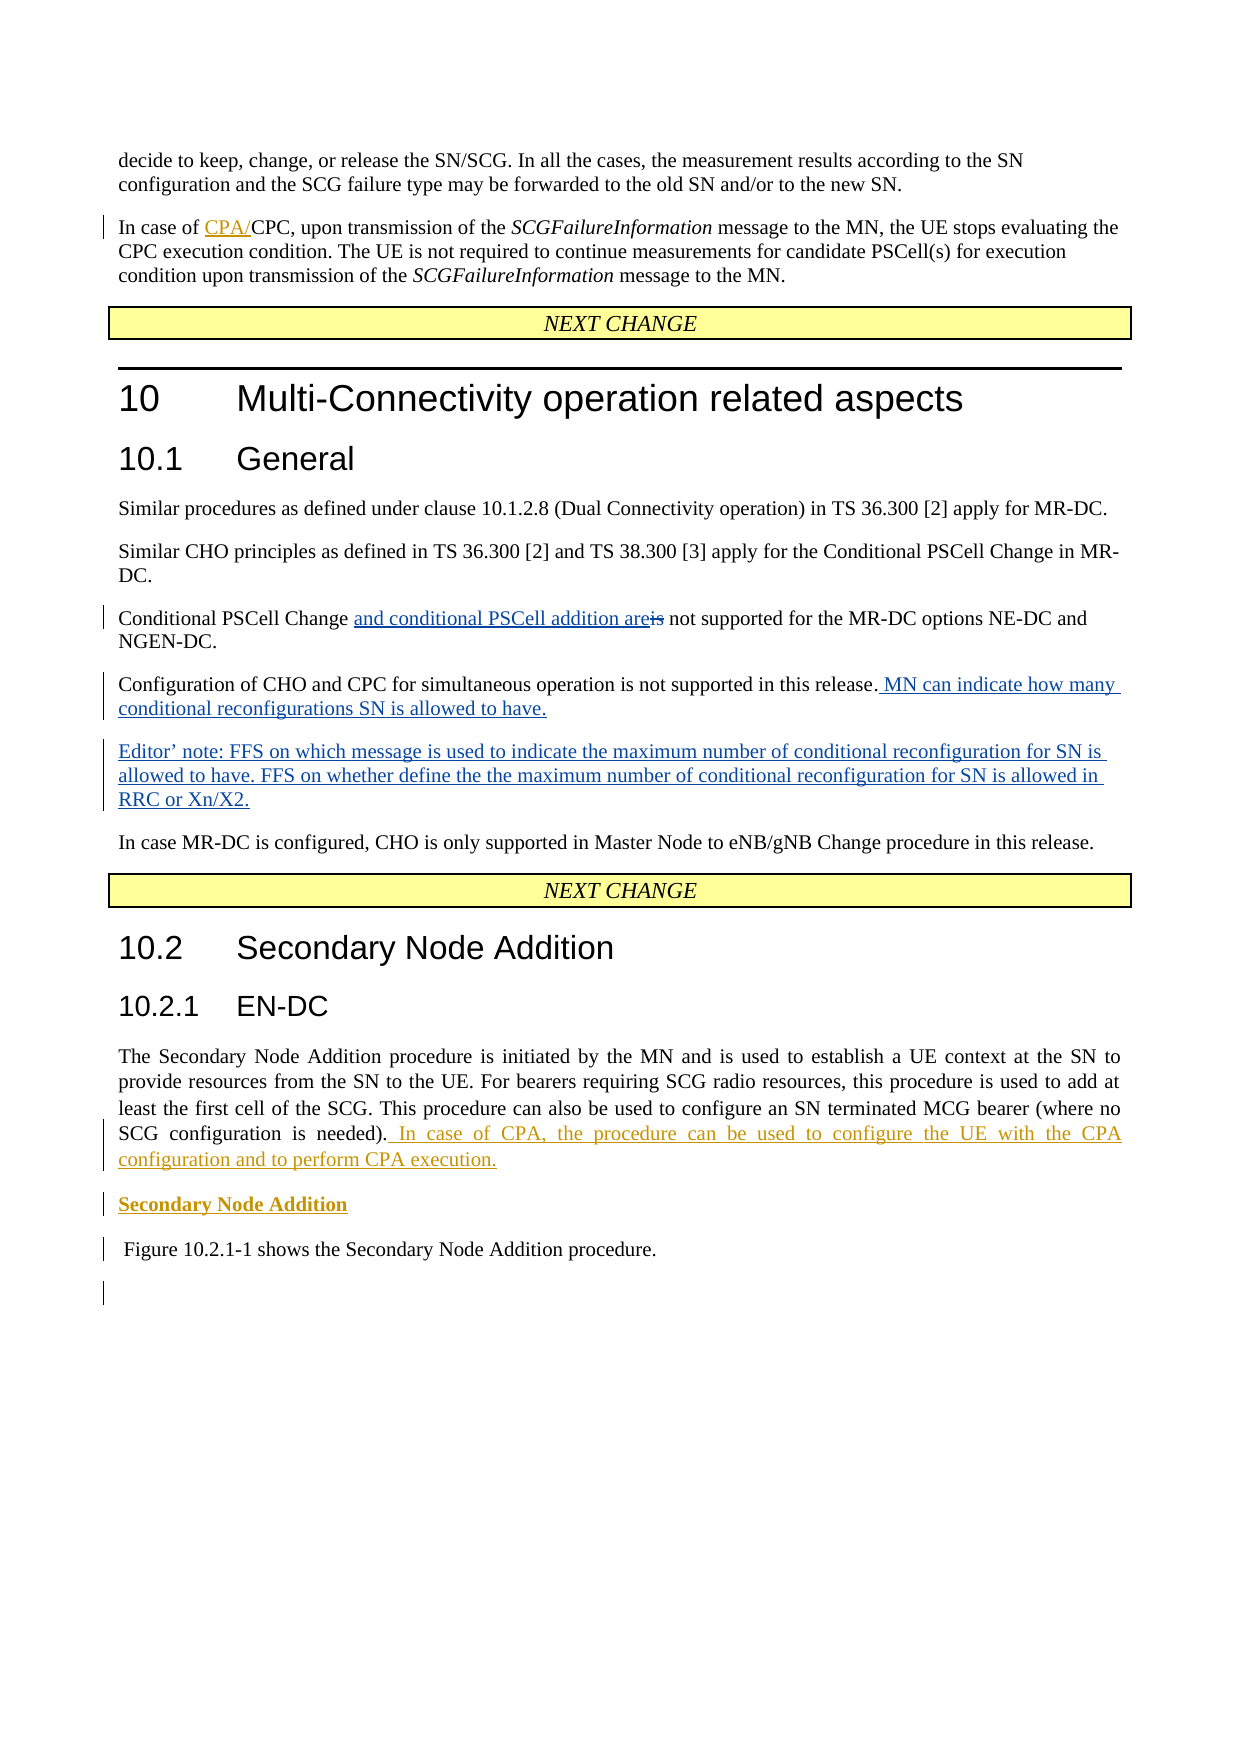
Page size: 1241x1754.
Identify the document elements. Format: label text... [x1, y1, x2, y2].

text In case MR-DC is configured, CHO is only supported in Master Node to eNB/gNB Change procedure in this release. [118, 830, 1122, 854]
text Configuration of CHO and CPC for simultaneous operation is not supported in this release. [118, 672, 1122, 720]
text Figure 10.2.1-1 shows the Secondary Node Addition procedure. [118, 1237, 1122, 1261]
text 10.2.1 EN-DC [118, 989, 1122, 1022]
text 10.1 General [118, 438, 1122, 477]
text Conditional PSCell Change not supported for the MR-DC options NE-DC and NGEN-DC. [118, 605, 1122, 653]
text NEXT CHANGE [110, 875, 1130, 906]
text Similar CHO principles as defined in TS 36.300 [2] and TS 38.300 [3] apply for the Conditional PSCell Change in MR-DC. [118, 538, 1122, 587]
text The Secondary Node Addition procedure is initiated by the MN and is used to establish a UE context at the SN to provide resources from the SN to the UE. For bearers requiring SCG radio resources, this procedure is used to add at least the first cell of the SCG. This procedure can also be used to configure an SN terminated MCG bearer (where no SCG configuration is needed). [118, 1043, 1122, 1171]
text Similar procedures as defined under clause 10.1.2.8 (Dual Connectivity operation) in TS 36.300 [2] apply for MR-DC. [118, 496, 1122, 520]
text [118, 148, 1122, 196]
text NEXT CHANGE [110, 308, 1130, 338]
text In case of CPC, upon transmission of the SCGFailureInformation message to the MN, the UE stops evaluating the CPC execution condition. The UE is not required to continue measurements for candidate PSCell(s) for execution condition upon transmission of the SCGFailureInformation message to the MN. [118, 214, 1122, 287]
text 10 Multi-Connectivity operation related aspects [118, 370, 1122, 420]
text 10.2 Secondary Node Addition [118, 928, 1122, 967]
